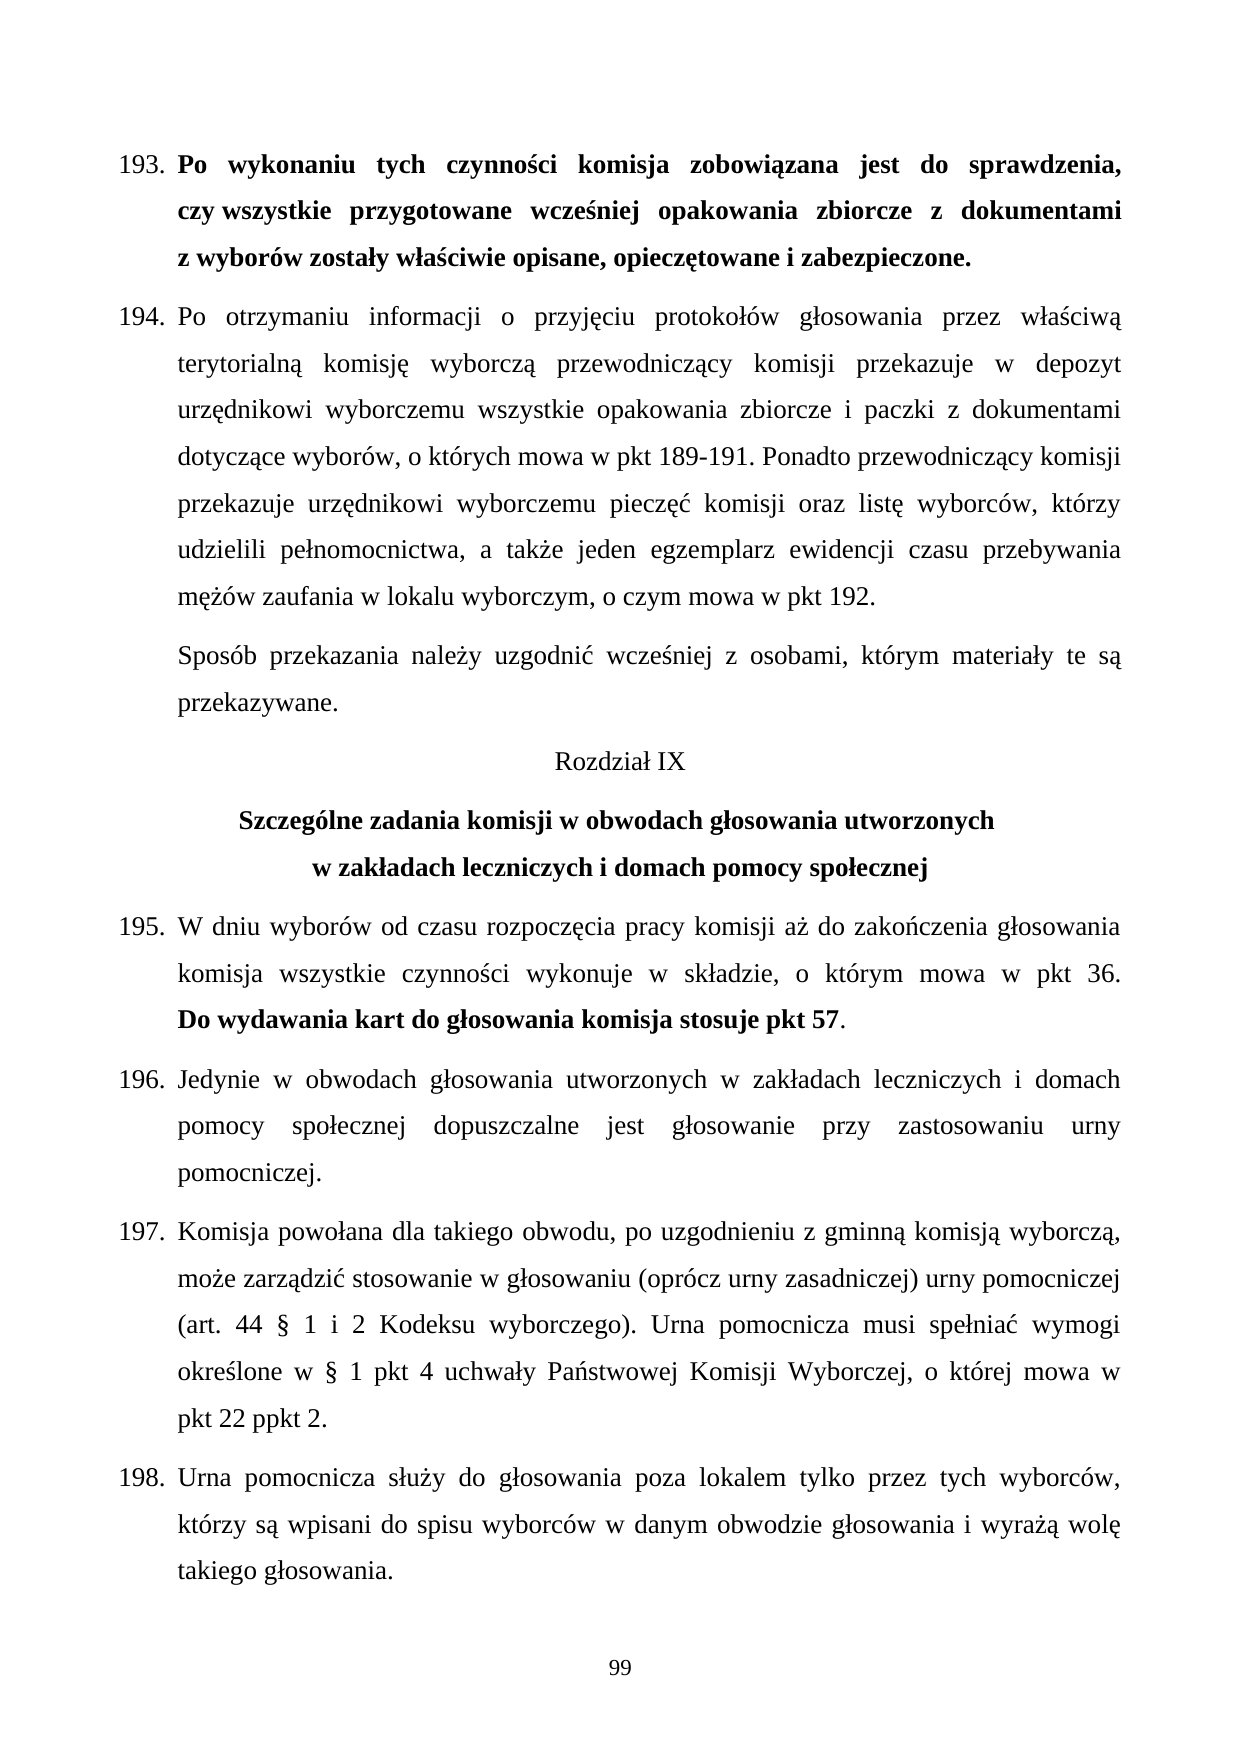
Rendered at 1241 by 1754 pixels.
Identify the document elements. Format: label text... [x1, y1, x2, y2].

text Szczególne zadania komisji w obwodach głosowania utworzonych w zakładach leczniczych i domach pomocy społecznej [118, 804, 1122, 882]
list Komisja powołana dla takiego obwodu, po uzgodnieniu z gminną komisją wyborczą, może zarządzić stosowanie w głosowaniu (oprócz urny zasadniczej) urny pomocniczej (art. 44 § 1 i 2 Kodeksu wyborczego). Urna pomocnicza musi spełniać wymogi określone w § 1 pkt 4 uchwały Państwowej Komisji Wyborczej, o której mowa w pkt 22 ppkt 2. [118, 1215, 1122, 1433]
list W dniu wyborów od czasu rozpoczęcia pracy komisji aż do zakończenia głosowania komisja wszystkie czynności wykonuje w składzie, o którym mowa w pkt 36. Do wydawania kart do głosowania komisja stosuje pkt 57. [118, 910, 1122, 1035]
list Jedynie w obwodach głosowania utworzonych w zakładach leczniczych i domach pomocy społecznej dopuszczalne jest głosowanie przy zastosowaniu urny pomocniczej. [118, 1063, 1122, 1187]
list Urna pomocnicza służy do głosowania poza lokalem tylko przez tych wyborców, którzy są wpisani do spisu wyborców w danym obwodzie głosowania i wyrażą wolę takiego głosowania. [118, 1461, 1122, 1586]
list Sposób przekazania należy uzgodnić wcześniej z osobami, którym materiały te są przekazywane. [177, 639, 1122, 717]
list Po otrzymaniu informacji o przyjęciu protokołów głosowania przez właściwą terytorialną komisję wyborczą przewodniczący komisji przekazuje w depozyt urzędnikowi wyborczemu wszystkie opakowania zbiorcze i paczki z dokumentami dotyczące wyborów, o których mowa w pkt 189-191. Ponadto przewodniczący komisji przekazuje urzędnikowi wyborczemu pieczęć komisji oraz listę wyborców, którzy udzielili pełnomocnictwa, a także jeden egzemplarz ewidencji czasu przebywania mężów zaufania w lokalu wyborczym, o czym mowa w pkt 192. [118, 300, 1122, 611]
list Po wykonaniu tych czynności komisja zobowiązana jest do sprawdzenia, czy wszystkie przygotowane wcześniej opakowania zbiorcze z dokumentami z wyborów zostały właściwie opisane, opieczętowane i zabezpieczone. [118, 148, 1122, 272]
text Rozdział IX [118, 745, 1122, 776]
